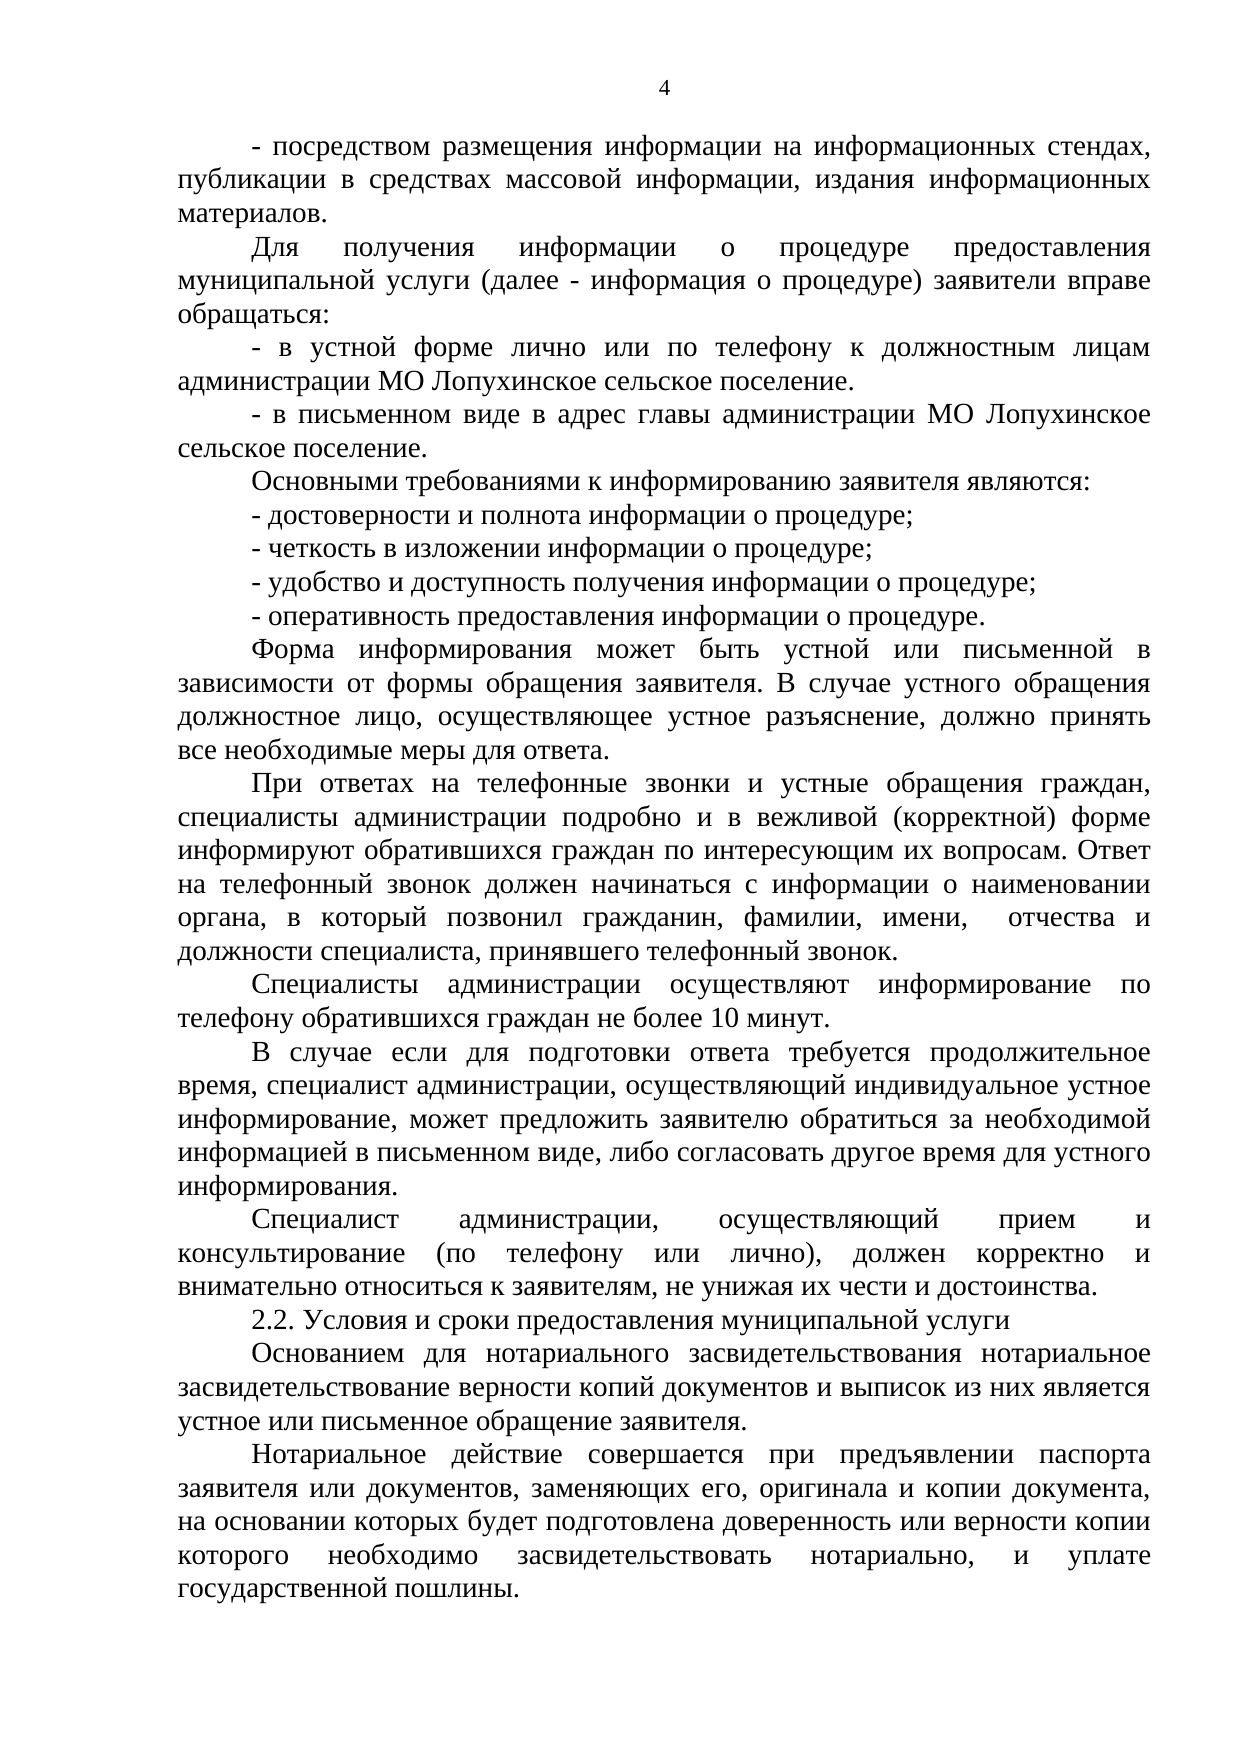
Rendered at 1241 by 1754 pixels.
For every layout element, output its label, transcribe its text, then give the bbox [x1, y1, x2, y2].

text - в устной форме лично или по телефону к должностным лицам администрации МО Лопухинское сельское поселение. [177, 329, 1152, 396]
text Основными требованиями к информированию заявителя являются: [177, 463, 1152, 497]
text При ответах на телефонные звонки и устные обращения граждан, специалисты администрации подробно и в вежливой (корректной) форме информируют обратившихся граждан по интересующим их вопросам. Ответ на телефонный звонок должен начинаться с информации о наименовании органа, в который позвонил гражданин, фамилии, имени, отчества и должности специалиста, принявшего телефонный звонок. [177, 765, 1152, 967]
text Специалист администрации, осуществляющий прием и консультирование (по телефону или лично), должен корректно и внимательно относиться к заявителям, не унижая их чести и достоинства. [177, 1201, 1152, 1302]
text Форма информирования может быть устной или письменной в зависимости от формы обращения заявителя. В случае устного обращения должностное лицо, осуществляющее устное разъяснение, должно принять все необходимые меры для ответа. [177, 631, 1152, 765]
text - оперативность предоставления информации о процедуре. [177, 598, 1152, 631]
text - посредством размещения информации на информационных стендах, публикации в средствах массовой информации, издания информационных материалов. [177, 128, 1152, 229]
text Для получения информации о процедуре предоставления муниципальной услуги (далее - информация о процедуре) заявители вправе обращаться: [177, 229, 1152, 329]
text - достоверности и полнота информации о процедуре; [177, 497, 1152, 531]
text Специалисты администрации осуществляют информирование по телефону обратившихся граждан не более 10 минут. [177, 967, 1152, 1034]
text - четкость в изложении информации о процедуре; [177, 531, 1152, 564]
text - в письменном виде в адрес главы администрации МО Лопухинское сельское поселение. [177, 396, 1152, 463]
text - удобство и доступность получения информации о процедуре; [177, 564, 1152, 598]
text В случае если для подготовки ответа требуется продолжительное время, специалист администрации, осуществляющий индивидуальное устное информирование, может предложить заявителю обратиться за необходимой информацией в письменном виде, либо согласовать другое время для устного информирования. [177, 1034, 1152, 1201]
text Основанием для нотариального засвидетельствования нотариальное засвидетельствование верности копий документов и выписок из них является устное или письменное обращение заявителя. [177, 1336, 1152, 1436]
text 2.2. Условия и сроки предоставления муниципальной услуги [177, 1302, 1152, 1336]
text Нотариальное действие совершается при предъявлении паспорта заявителя или документов, заменяющих его, оригинала и копии документа, на основании которых будет подготовлена доверенность или верности копии которого необходимо засвидетельствовать нотариально, и уплате государственной пошлины. [177, 1436, 1152, 1604]
